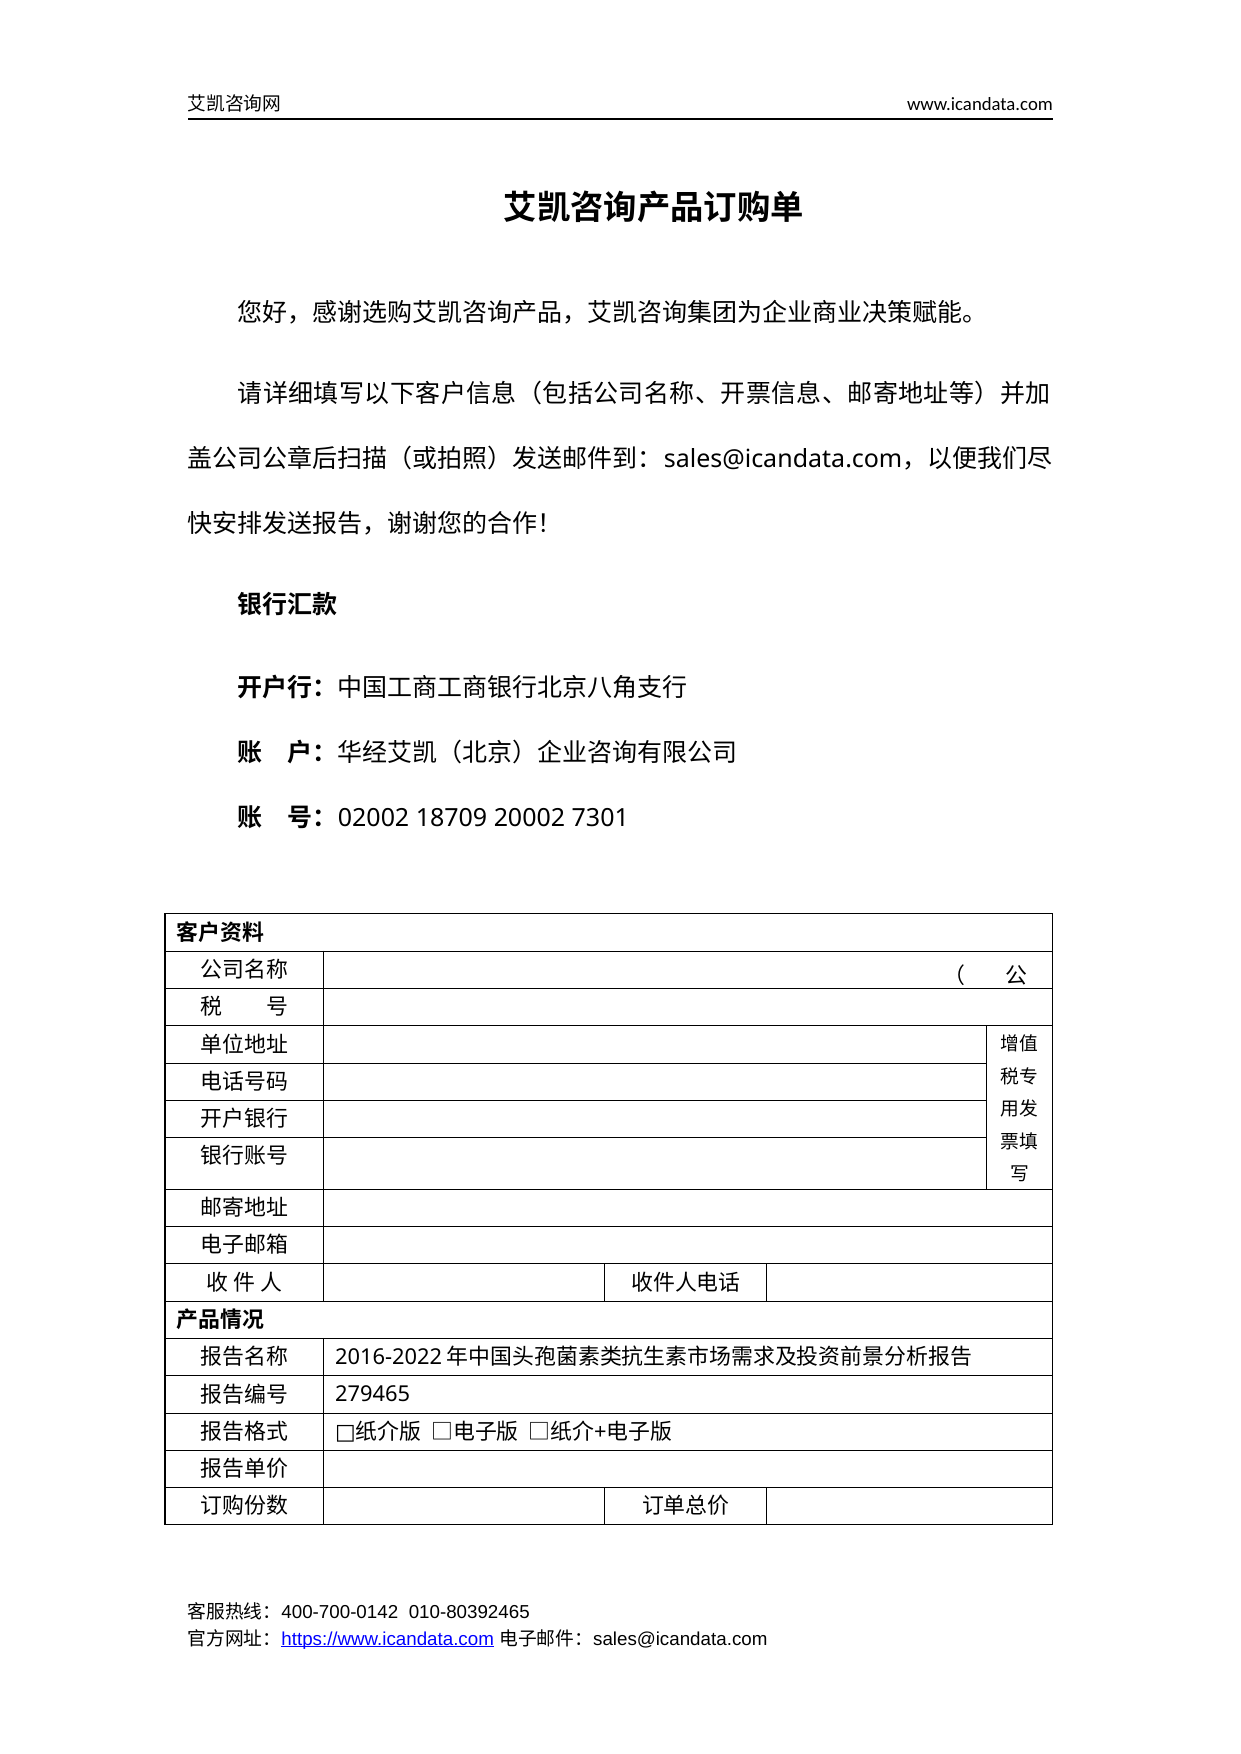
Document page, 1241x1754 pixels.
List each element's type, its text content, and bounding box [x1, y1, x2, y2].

text 您好，感谢选购艾凯咨询产品，艾凯咨询集团为企业商业决策赋能。 [187, 278, 1053, 343]
table_cell [324, 1264, 604, 1301]
table_cell 开户银行 [166, 1101, 323, 1137]
text 开户行：中国工商工商银行北京八角支行 [187, 653, 1053, 718]
table_cell 279465 [324, 1376, 1052, 1412]
table_cell [324, 989, 1052, 1025]
text 账 号：02002 18709 20002 7301 [187, 783, 1053, 848]
text 请详细填写以下客户信息（包括公司名称、开票信息、邮寄地址等）并加盖公司公章后扫描（或拍照）发送邮件到：sales@icandata.com，以便我们尽快安排发送报告，谢谢您的合作！ [187, 359, 1053, 554]
table_cell [324, 1451, 1052, 1487]
table_cell 报告单价 [166, 1451, 323, 1487]
table_cell 银行账号 [166, 1138, 323, 1189]
table_cell [767, 1488, 1052, 1524]
text 账 户：华经艾凯（北京）企业咨询有限公司 [187, 718, 1053, 783]
table_cell [767, 1264, 1052, 1301]
table_cell [324, 1026, 986, 1062]
table_cell 电子邮箱 [166, 1227, 323, 1263]
table_cell 收件人电话 [605, 1264, 766, 1301]
table_cell [324, 1190, 1052, 1226]
table_cell [324, 1064, 986, 1100]
text 银行汇款 [187, 570, 1053, 635]
text 艾凯咨询产品订购单 [187, 172, 1053, 237]
table_cell 产品情况 [166, 1302, 1052, 1338]
table_cell [324, 1101, 986, 1137]
table_cell □纸介版 □电子版 □纸介+电子版 [324, 1414, 1052, 1450]
table_cell [324, 1138, 986, 1189]
table_cell 报告格式 [166, 1414, 323, 1450]
table_cell 邮寄地址 [166, 1190, 323, 1226]
table_cell 订购份数 [166, 1488, 323, 1524]
table_header 客户资料 [166, 914, 1052, 951]
table_cell 报告编号 [166, 1376, 323, 1412]
table_cell 电话号码 [166, 1064, 323, 1100]
table_cell 增值税专用发票填写 [987, 1026, 1052, 1189]
table_cell 2016-2022年中国头孢菌素类抗生素市场需求及投资前景分析报告 [324, 1339, 1052, 1375]
table_cell [324, 1488, 604, 1524]
table_cell [324, 952, 1052, 988]
table_cell 收 件 人 [166, 1264, 323, 1301]
table_cell 订单总价 [605, 1488, 766, 1524]
table_cell 税 号 [166, 989, 323, 1025]
table_cell 公司名称 [166, 952, 323, 988]
table_cell [324, 1227, 1052, 1263]
table_cell 单位地址 [166, 1026, 323, 1062]
table_cell 报告名称 [166, 1339, 323, 1375]
